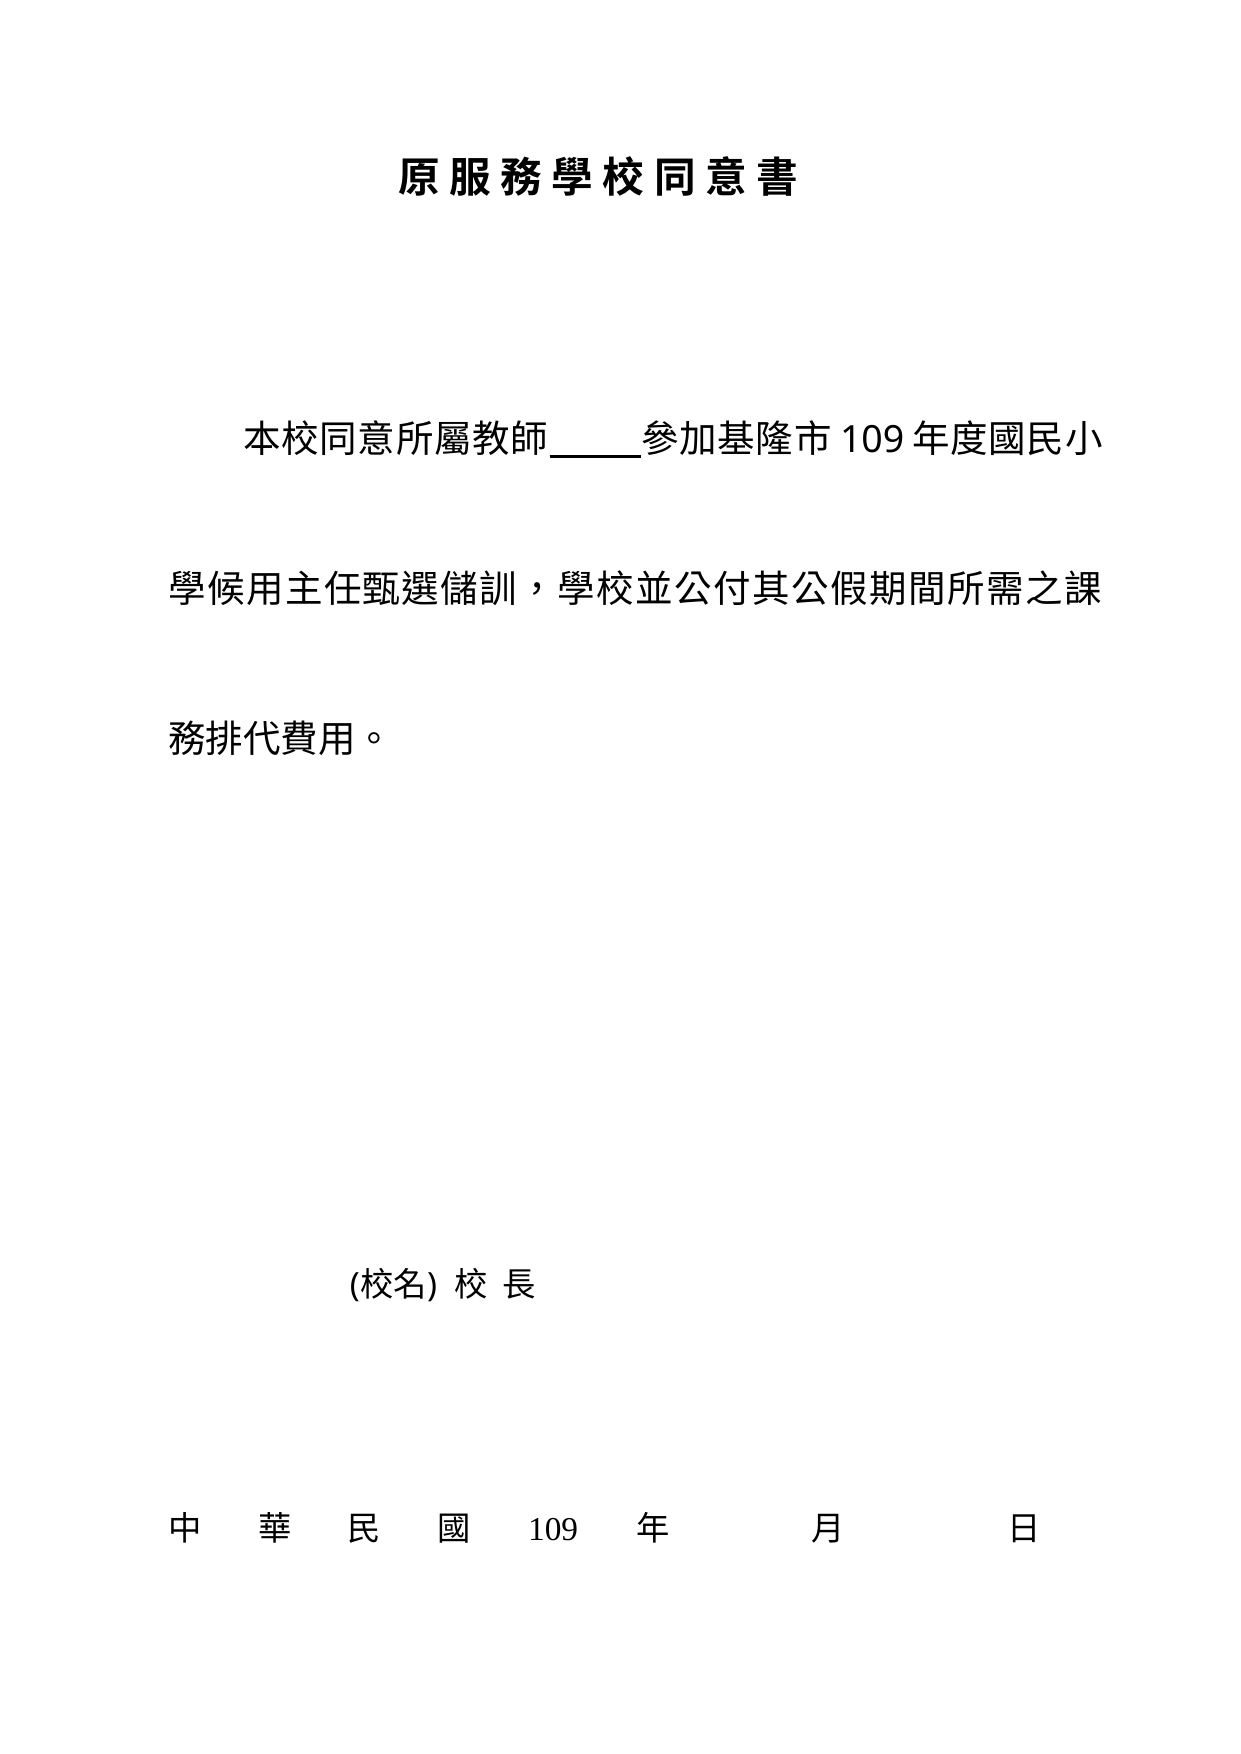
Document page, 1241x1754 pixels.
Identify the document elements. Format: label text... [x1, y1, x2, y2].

text 中 華 民 國 109 年 月 日 [168, 1488, 1042, 1563]
text 原 服 務 學 校 同 意 書 [118, 137, 1078, 212]
text 本校同意所屬教師 參加基隆市109年度國民小學候用主任甄選儲訓，學校並公付其公假期間所需之課務排代費用。 [168, 398, 1103, 773]
text (校名) 校 長 [168, 1244, 1042, 1319]
